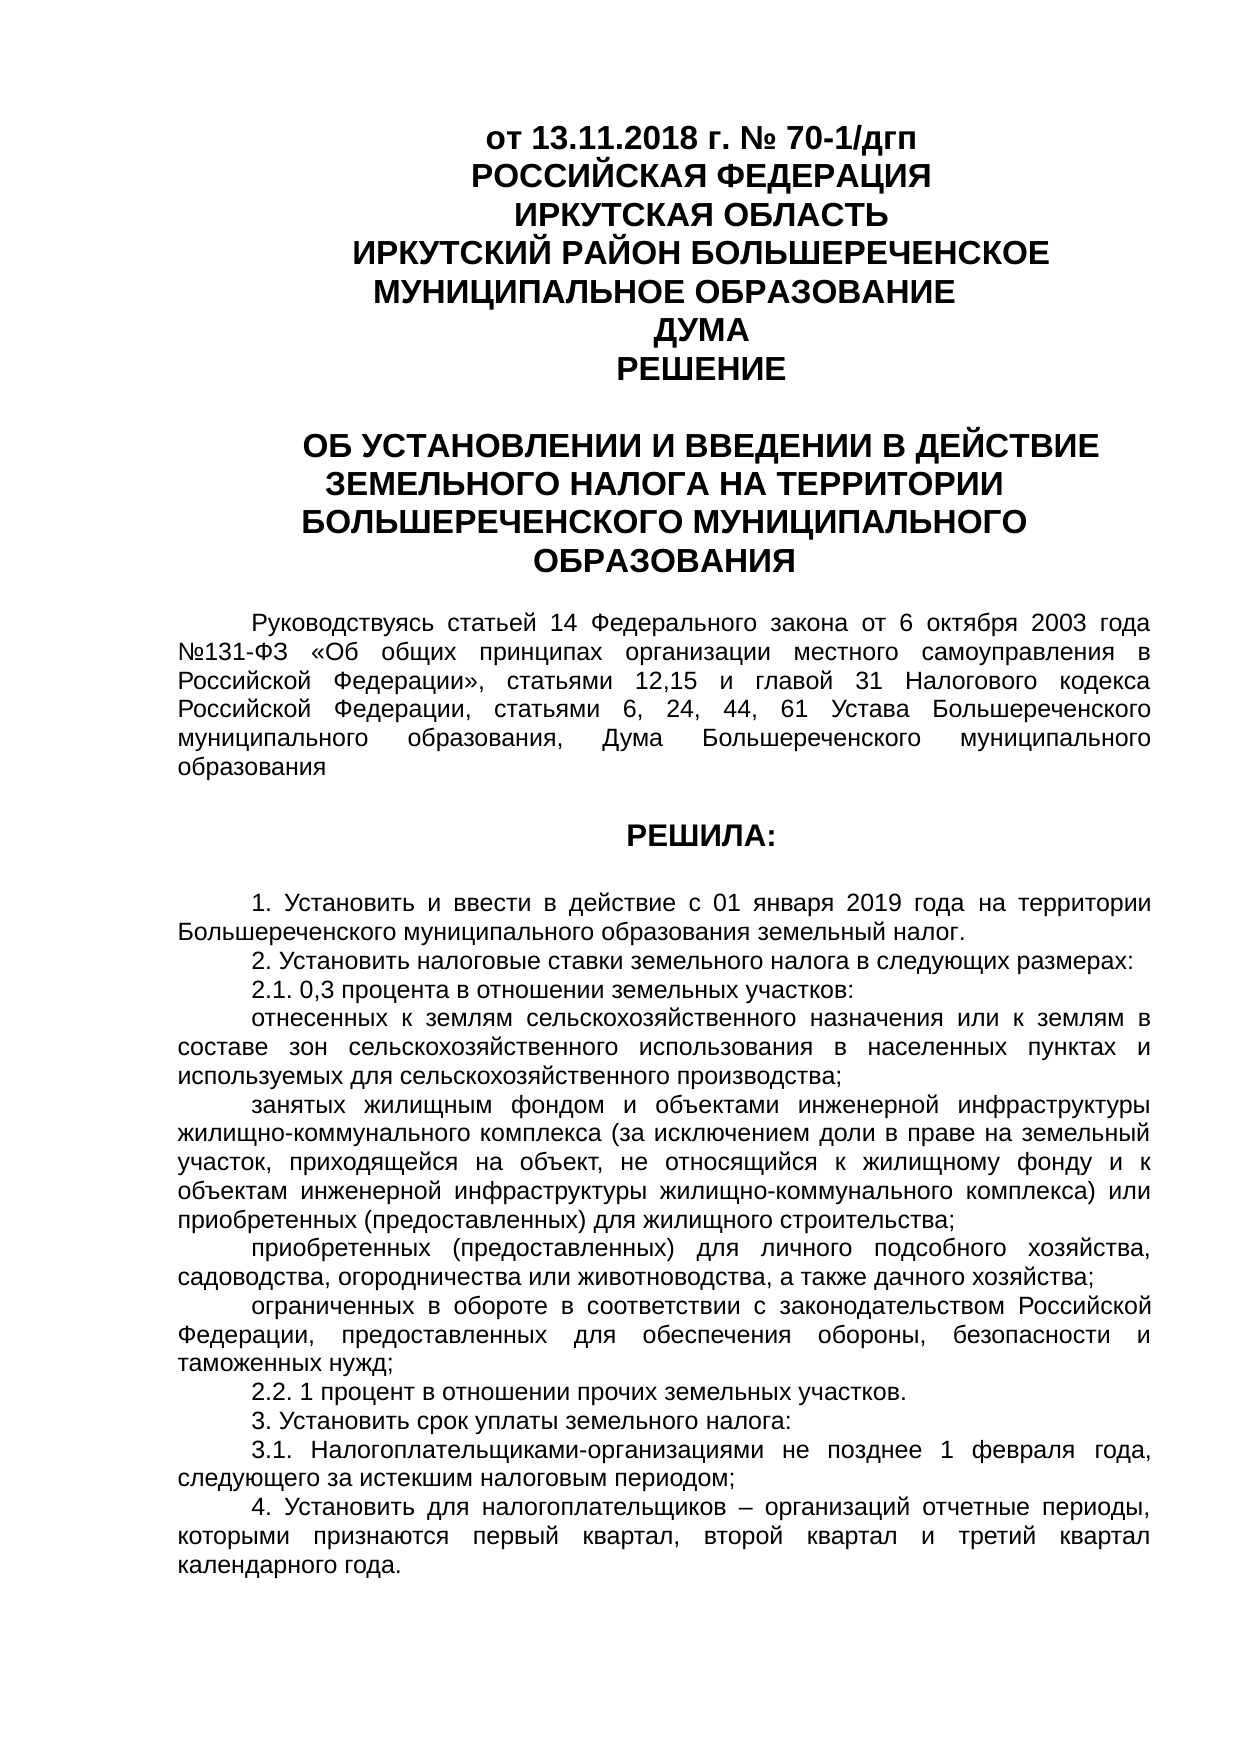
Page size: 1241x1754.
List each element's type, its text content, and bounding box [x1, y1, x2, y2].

text 1. Установить и ввести в действие с 01 января 2019 года на территории Большереченского муниципального образования земельный налог. [177, 888, 1152, 946]
text Руководствуясь статьей 14 Федерального закона от 6 октября 2003 года №131-ФЗ «Об общих принципах организации местного самоуправления в Российской Федерации», статьями 12,15 и главой 31 Налогового кодекса Российской Федерации, статьями 6, 24, 44, 61 Устава Большереченского муниципального образования, Дума Большереченского муниципального образования [177, 608, 1152, 781]
text ИРКУТСКИЙ РАЙОН БОЛЬШЕРЕЧЕНСКОЕ МУНИЦИПАЛЬНОЕ ОБРАЗОВАНИЕ [177, 233, 1152, 310]
text занятых жилищным фондом и объектами инженерной инфраструктуры жилищно-коммунального комплекса (за исключением доли в праве на земельный участок, приходящейся на объект, не относящийся к жилищному фонду и к объектам инженерной инфраструктуры жилищно-коммунального комплекса) или приобретенных (предоставленных) для жилищного строительства; [177, 1090, 1152, 1233]
text 2.2. 1 процент в отношении прочих земельных участков. [177, 1377, 1152, 1406]
text ОБ УСТАНОВЛЕНИИ И ВВЕДЕНИИ В ДЕЙСТВИЕ ЗЕМЕЛЬНОГО НАЛОГА НА ТЕРРИТОРИИ БОЛЬШЕРЕЧЕНСКОГО МУНИЦИПАЛЬНОГО ОБРАЗОВАНИЯ [177, 426, 1152, 579]
text 2. Установить налоговые ставки земельного налога в следующих размерах: [177, 946, 1152, 975]
text отнесенных к землям сельскохозяйственного назначения или к землям в составе зон сельскохозяйственного использования в населенных пунктах и используемых для сельскохозяйственного производства; [177, 1003, 1152, 1090]
text 3.1. Налогоплательщиками-организациями не позднее 1 февраля года, следующего за истекшим налоговым периодом; [177, 1435, 1152, 1492]
text РЕШИЛА: [177, 817, 1152, 852]
text ограниченных в обороте в соответствии с законодательством Российской Федерации, предоставленных для обеспечения обороны, безопасности и таможенных нужд; [177, 1291, 1152, 1377]
text приобретенных (предоставленных) для личного подсобного хозяйства, садоводства, огородничества или животноводства, а также дачного хозяйства; [177, 1233, 1152, 1291]
text РОССИЙСКАЯ ФЕДЕРАЦИЯ [177, 157, 1152, 195]
text ИРКУТСКАЯ ОБЛАСТЬ [177, 195, 1152, 233]
text 3. Установить срок уплаты земельного налога: [177, 1406, 1152, 1435]
text РЕШЕНИЕ [177, 349, 1152, 387]
text ДУМА [177, 310, 1152, 349]
text 2.1. 0,3 процента в отношении земельных участков: [177, 975, 1152, 1003]
text 4. Установить для налогоплательщиков – организаций отчетные периоды, которыми признаются первый квартал, второй квартал и третий квартал календарного года. [177, 1492, 1152, 1578]
text от 13.11.2018 г. № 70-1/дгп [177, 118, 1152, 157]
